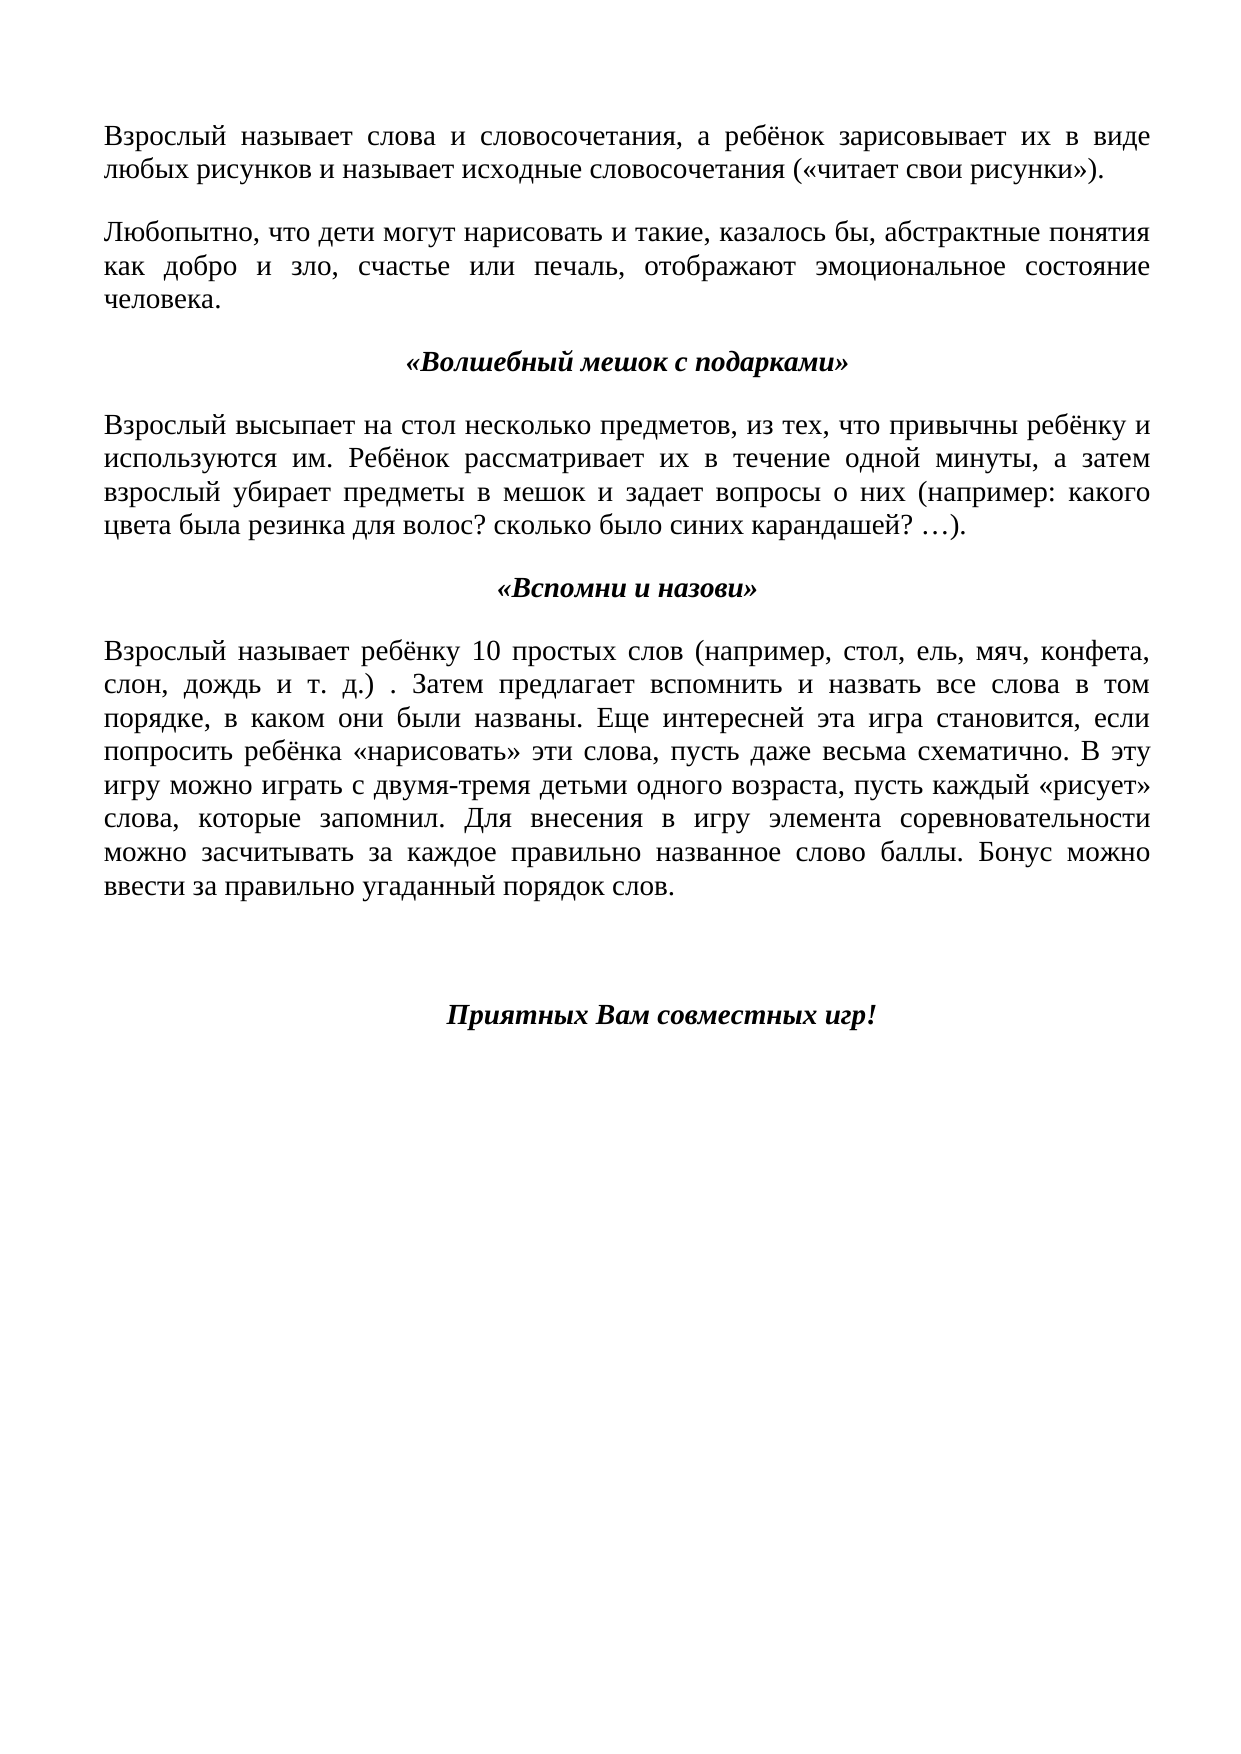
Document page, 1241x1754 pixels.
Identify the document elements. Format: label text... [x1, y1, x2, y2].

text Любопытно, что дети могут нарисовать и такие, казалось бы, абстрактные понятия как добро и зло, счастье или печаль, отображают эмоциональное состояние человека. [103, 214, 1152, 315]
text Взрослый высыпает на стол несколько предметов, из тех, что привычны ребёнку и используются им. Ребёнок рассматривает их в течение одной минуты, а затем взрослый убирает предметы в мешок и задает вопросы о них (например: какого цвета была резинка для волос? сколько было синих карандашей? …). [103, 407, 1152, 541]
text Взрослый называет слова и словосочетания, а ребёнок зарисовывает их в виде любых рисунков и называет исходные словосочетания («читает свои рисунки»). [103, 118, 1152, 185]
text «Вспомни и назови» [103, 570, 1152, 604]
text «Волшебный мешок с подарками» [103, 344, 1152, 378]
text Взрослый называет ребёнку 10 простых слов (например, стол, ель, мяч, конфета, слон, дождь и т. д.) . Затем предлагает вспомнить и назвать все слова в том порядке, в каком они были названы. Еще интересней эта игра становится, если попросить ребёнка «нарисовать» эти слова, пусть даже весьма схематично. В эту игру можно играть с двумя-тремя детьми одного возраста, пусть каждый «рисует» слова, которые запомнил. Для внесения в игру элемента соревновательности можно засчитывать за каждое правильно названное слово баллы. Бонус можно ввести за правильно угаданный порядок слов. [103, 633, 1152, 901]
text Приятных Вам совместных игр! [103, 997, 1152, 1031]
